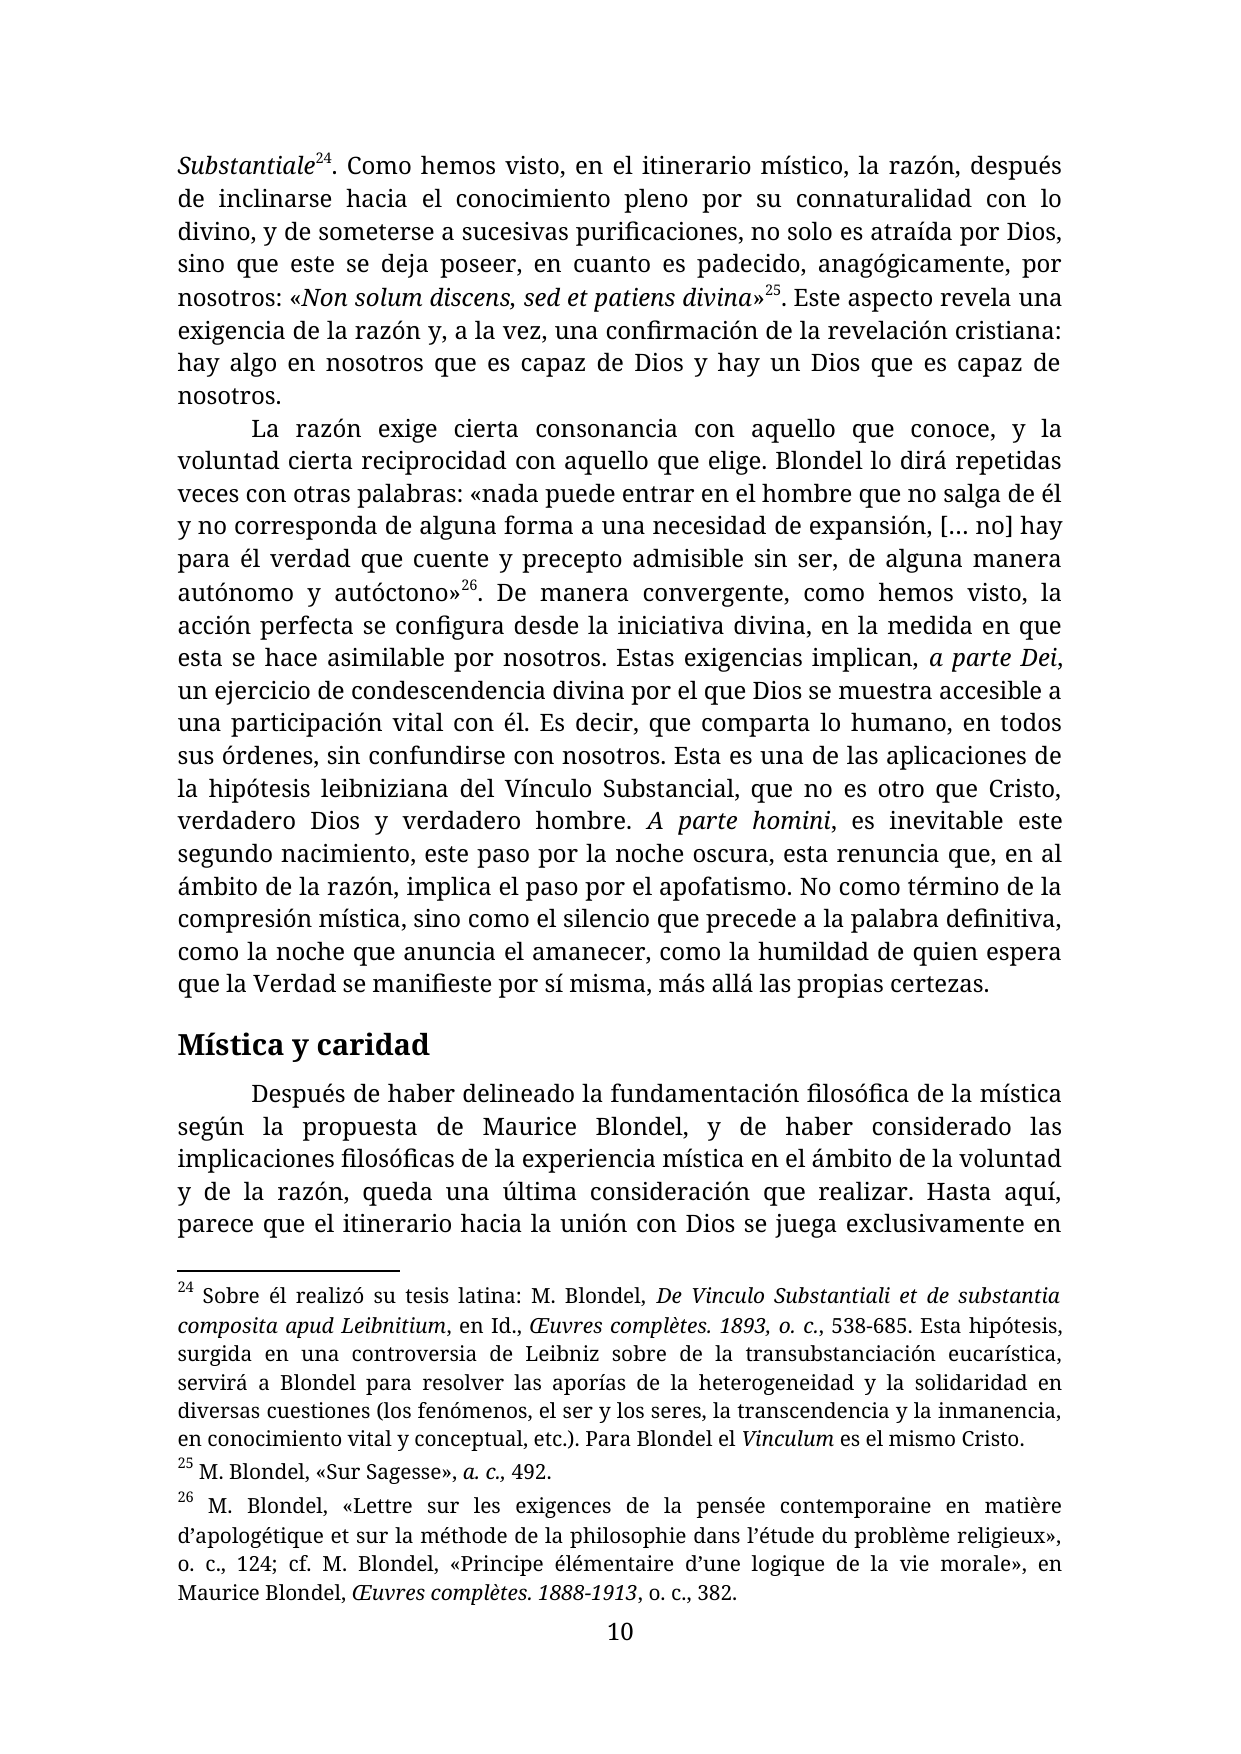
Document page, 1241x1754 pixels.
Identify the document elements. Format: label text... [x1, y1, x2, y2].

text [177, 1077, 1063, 1240]
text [177, 148, 1063, 411]
text La razón exige cierta consonancia con aquello que conoce, y la voluntad cierta reciprocidad con aquello que elige. Blondel lo dirá repetidas veces con otras palabras: «nada puede entrar en el hombre que no salga de él y no corresponda de alguna forma a una necesidad de expansión, [… no] hay para él verdad que cuente y precepto admisible sin ser, de alguna manera autónomo y autóctono». De manera convergente, como hemos visto, la acción perfecta se configura desde la iniciativa divina, en la medida en que esta se hace asimilable por nosotros. Estas exigencias implican, a parte Dei, un ejercicio de condescendencia divina por el que Dios se muestra accesible a una participación vital con él. Es decir, que comparta lo humano, en todos sus órdenes, sin confundirse con nosotros. Esta es una de las aplicaciones de la hipótesis leibniziana del Vínculo Substancial, que no es otro que Cristo, verdadero Dios y verdadero hombre. A parte homini, es inevitable este segundo nacimiento, este paso por la noche oscura, esta renuncia que, en al ámbito de la razón, implica el paso por el apofatismo. No como término de la compresión mística, sino como el silencio que precede a la palabra definitiva, como la noche que anuncia el amanecer, como la humildad de quien espera que la Verdad se manifieste por sí misma, más allá las propias certezas. [177, 411, 1063, 1000]
subtitle Mística y caridad [177, 1025, 1063, 1064]
